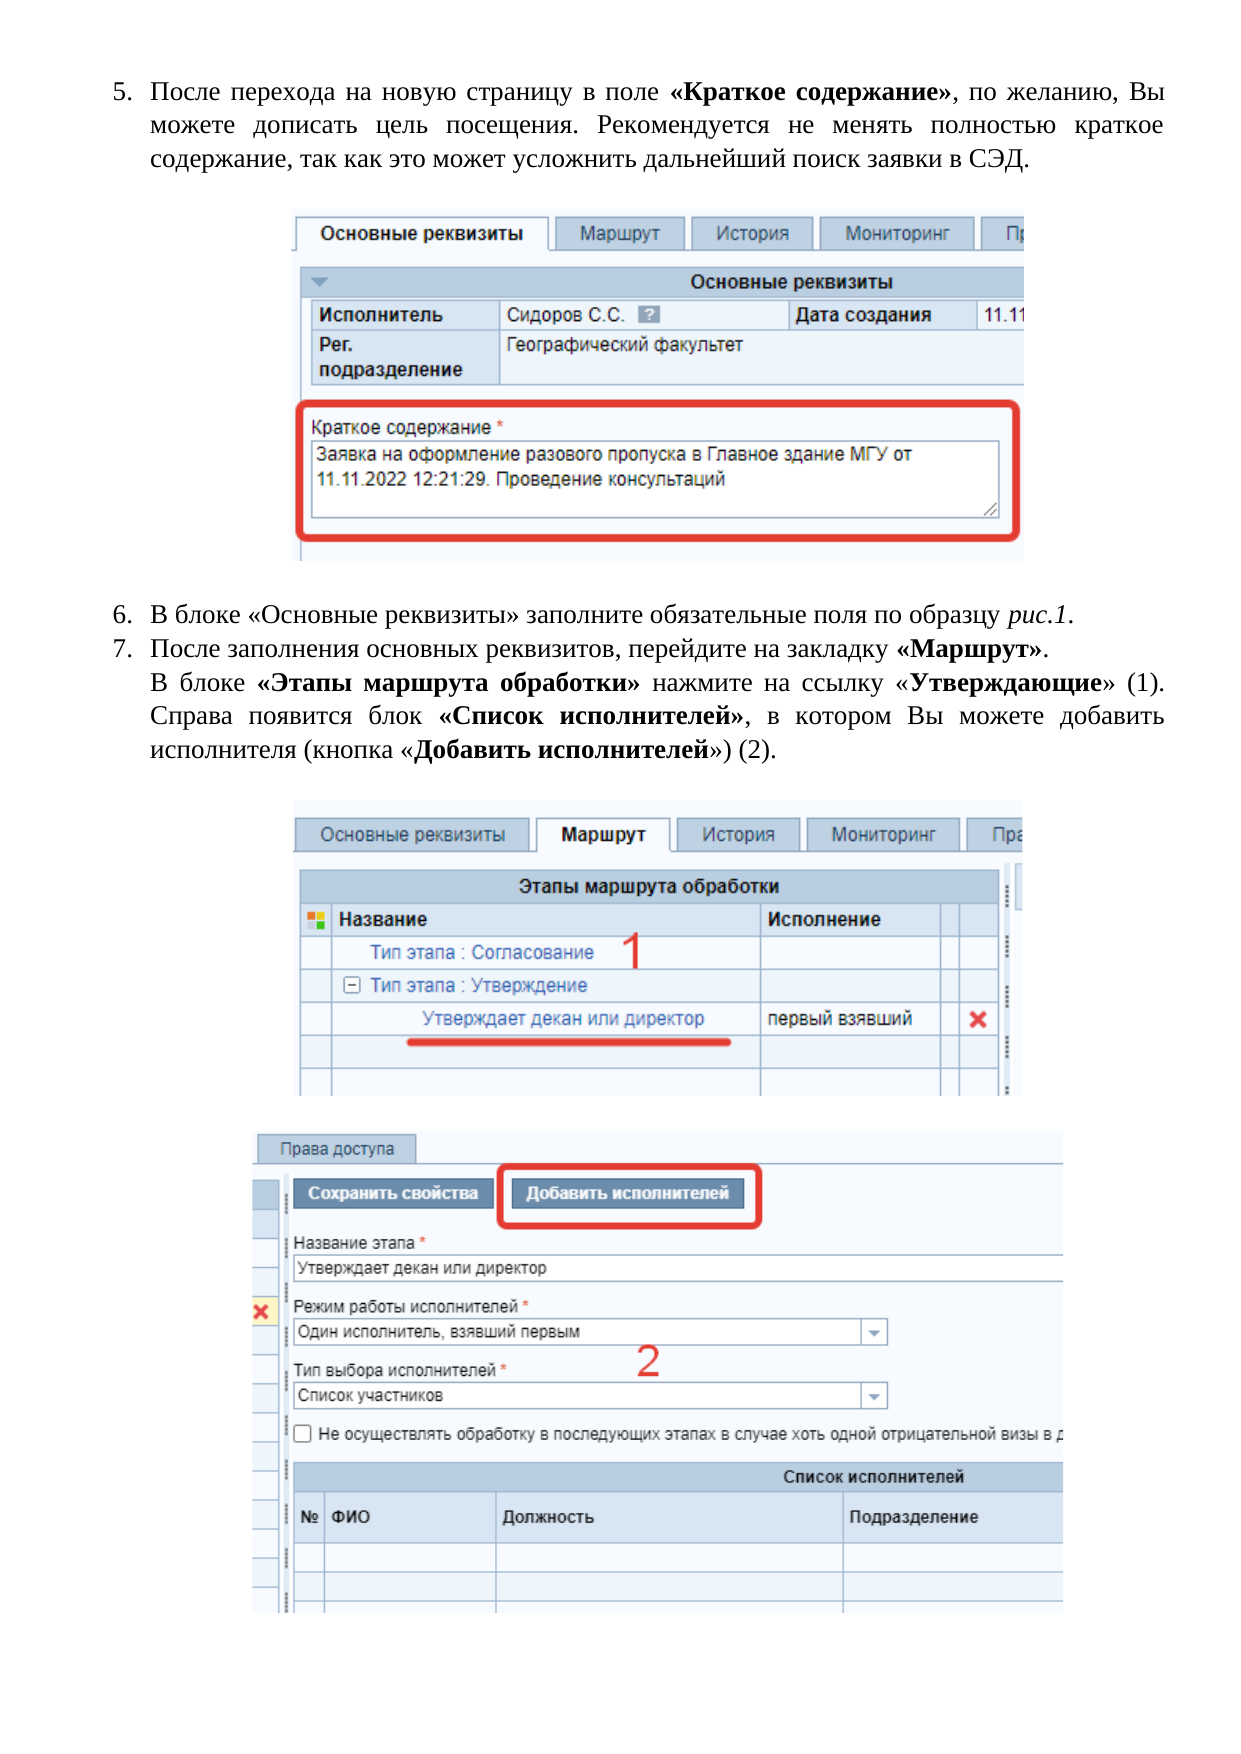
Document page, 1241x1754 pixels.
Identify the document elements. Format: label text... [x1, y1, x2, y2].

list В блоке «Основные реквизиты» заполните обязательные поля по образцу рис.1. [112, 599, 1165, 630]
list После заполнения основных реквизитов, перейдите на закладку «Маршрут». [112, 632, 1165, 663]
list В блоке «Этапы маршрута обработки» нажмите на ссылку «Утверждающие» (1). Справа появится блок «Список исполнителей», в котором Вы можете добавить исполнителя (кнопка «Добавить исполнителей») (2). [150, 666, 1165, 764]
picture [291, 209, 1024, 561]
picture [292, 800, 1023, 1096]
picture [252, 1131, 1064, 1613]
list После перехода на новую страницу в поле «Краткое содержание», по желанию, Вы можете дописать цель посещения. Рекомендуется не менять полностью краткое содержание, так как это может усложнить дальнейший поиск заявки в СЭД. [112, 75, 1165, 173]
